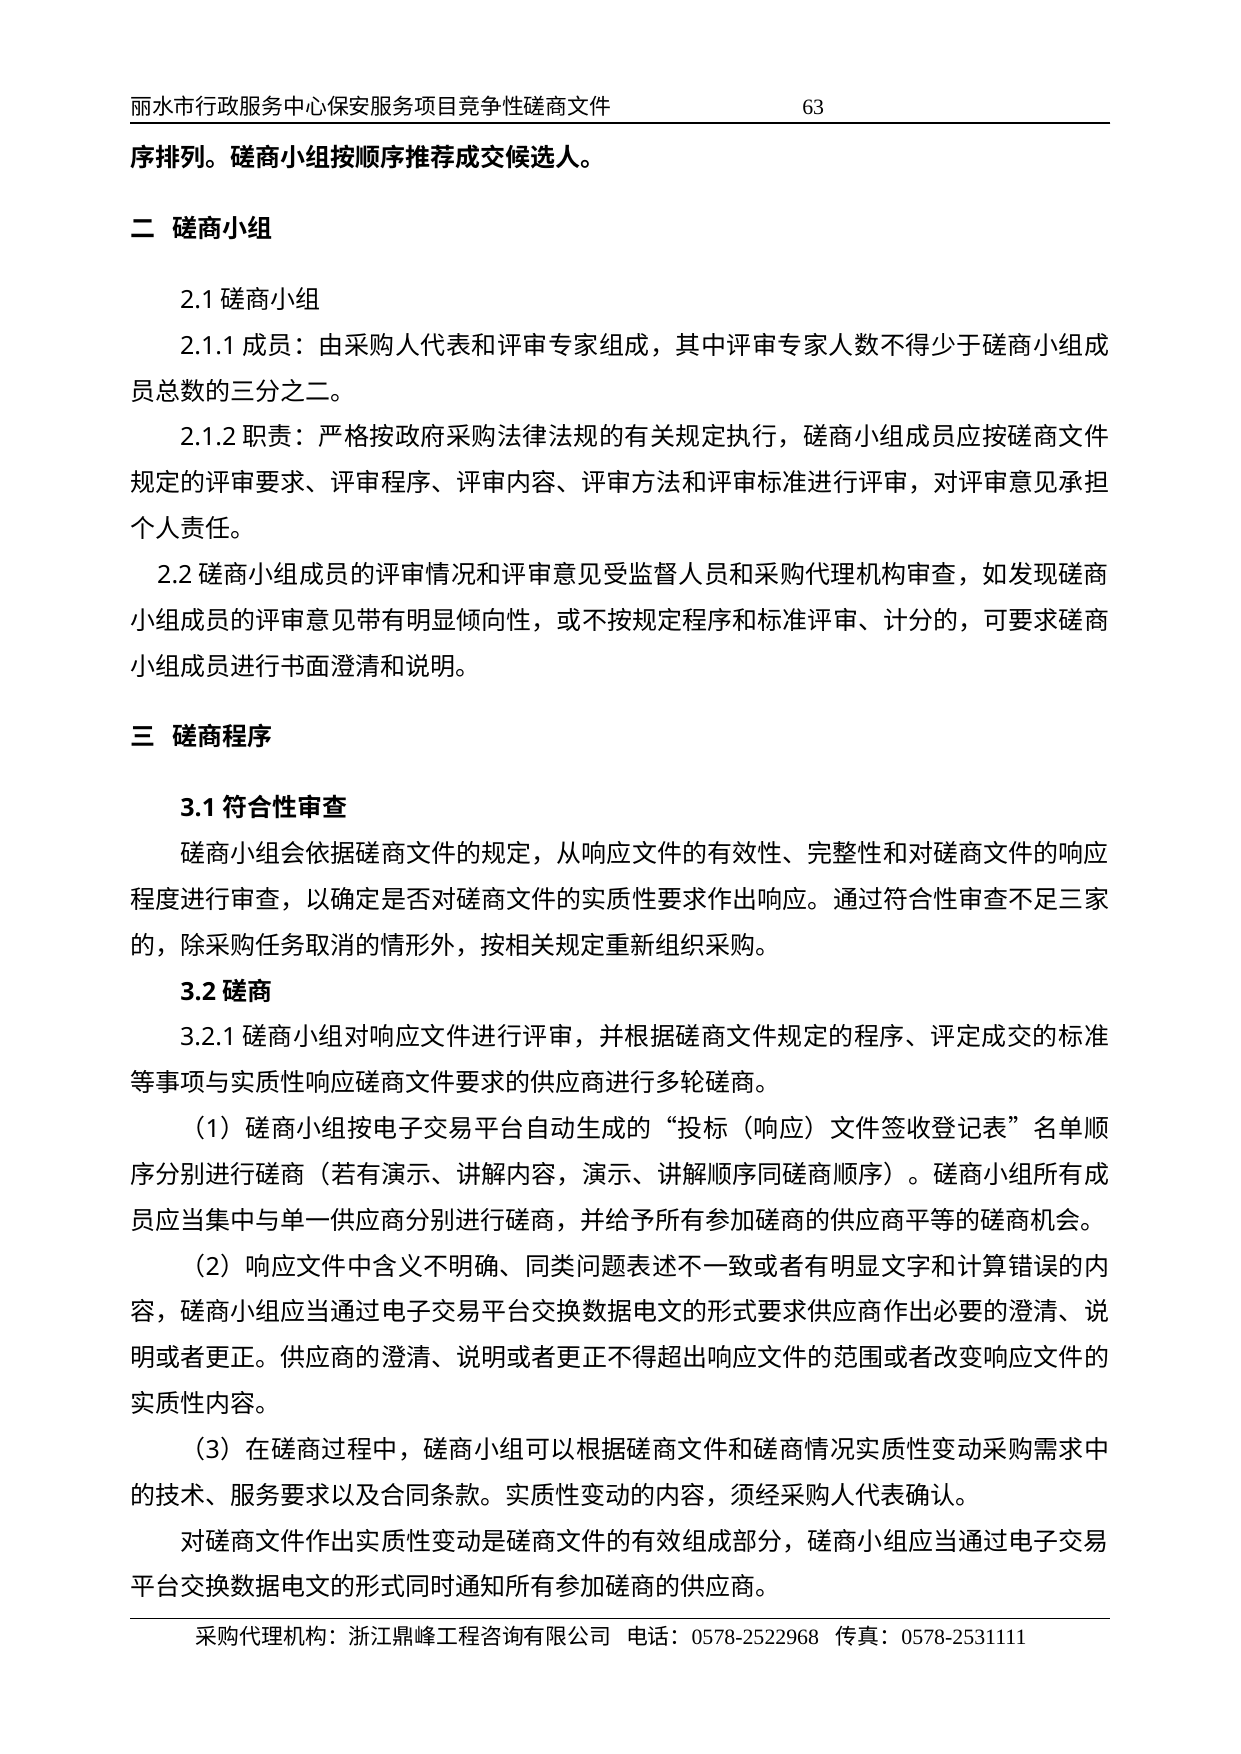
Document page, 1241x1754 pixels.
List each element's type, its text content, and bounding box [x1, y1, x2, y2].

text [130, 130, 1110, 176]
text 2.1磋商小组 [130, 272, 1110, 317]
text 3.2.1磋商小组对响应文件进行评审，并根据磋商文件规定的程序、评定成交的标准等事项与实质性响应磋商文件要求的供应商进行多轮磋商。 [130, 1009, 1110, 1101]
text 2.2磋商小组成员的评审情况和评审意见受监督人员和采购代理机构审查，如发现磋商小组成员的评审意见带有明显倾向性，或不按规定程序和标准评审、计分的，可要求磋商小组成员进行书面澄清和说明。 [130, 547, 1110, 684]
text （2）响应文件中含义不明确、同类问题表述不一致或者有明显文字和计算错误的内容，磋商小组应当通过电子交易平台交换数据电文的形式要求供应商作出必要的澄清、说明或者更正。供应商的澄清、说明或者更正不得超出响应文件的范围或者改变响应文件的实质性内容。 [130, 1238, 1110, 1422]
subtitle 三 磋商程序 [130, 709, 1110, 755]
text 3.2 磋商 [130, 963, 1110, 1009]
text 2.1.1成员：由采购人代表和评审专家组成，其中评审专家人数不得少于磋商小组成员总数的三分之二。 [130, 317, 1110, 409]
text （3）在磋商过程中，磋商小组可以根据磋商文件和磋商情况实质性变动采购需求中的技术、服务要求以及合同条款。实质性变动的内容，须经采购人代表确认。 [130, 1422, 1110, 1513]
text 对磋商文件作出实质性变动是磋商文件的有效组成部分，磋商小组应当通过电子交易平台交换数据电文的形式同时通知所有参加磋商的供应商。 [130, 1513, 1110, 1605]
text 2.1.2职责：严格按政府采购法律法规的有关规定执行，磋商小组成员应按磋商文件规定的评审要求、评审程序、评审内容、评审方法和评审标准进行评审，对评审意见承担个人责任。 [130, 409, 1110, 547]
text 磋商小组会依据磋商文件的规定，从响应文件的有效性、完整性和对磋商文件的响应程度进行审查，以确定是否对磋商文件的实质性要求作出响应。通过符合性审查不足三家的，除采购任务取消的情形外，按相关规定重新组织采购。 [130, 826, 1110, 963]
subtitle 二 磋商小组 [130, 201, 1110, 247]
text （1）磋商小组按电子交易平台自动生成的“投标（响应）文件签收登记表”名单顺序分别进行磋商（若有演示、讲解内容，演示、讲解顺序同磋商顺序）。磋商小组所有成员应当集中与单一供应商分别进行磋商，并给予所有参加磋商的供应商平等的磋商机会。 [130, 1101, 1110, 1238]
text 3.1 符合性审查 [130, 780, 1110, 826]
